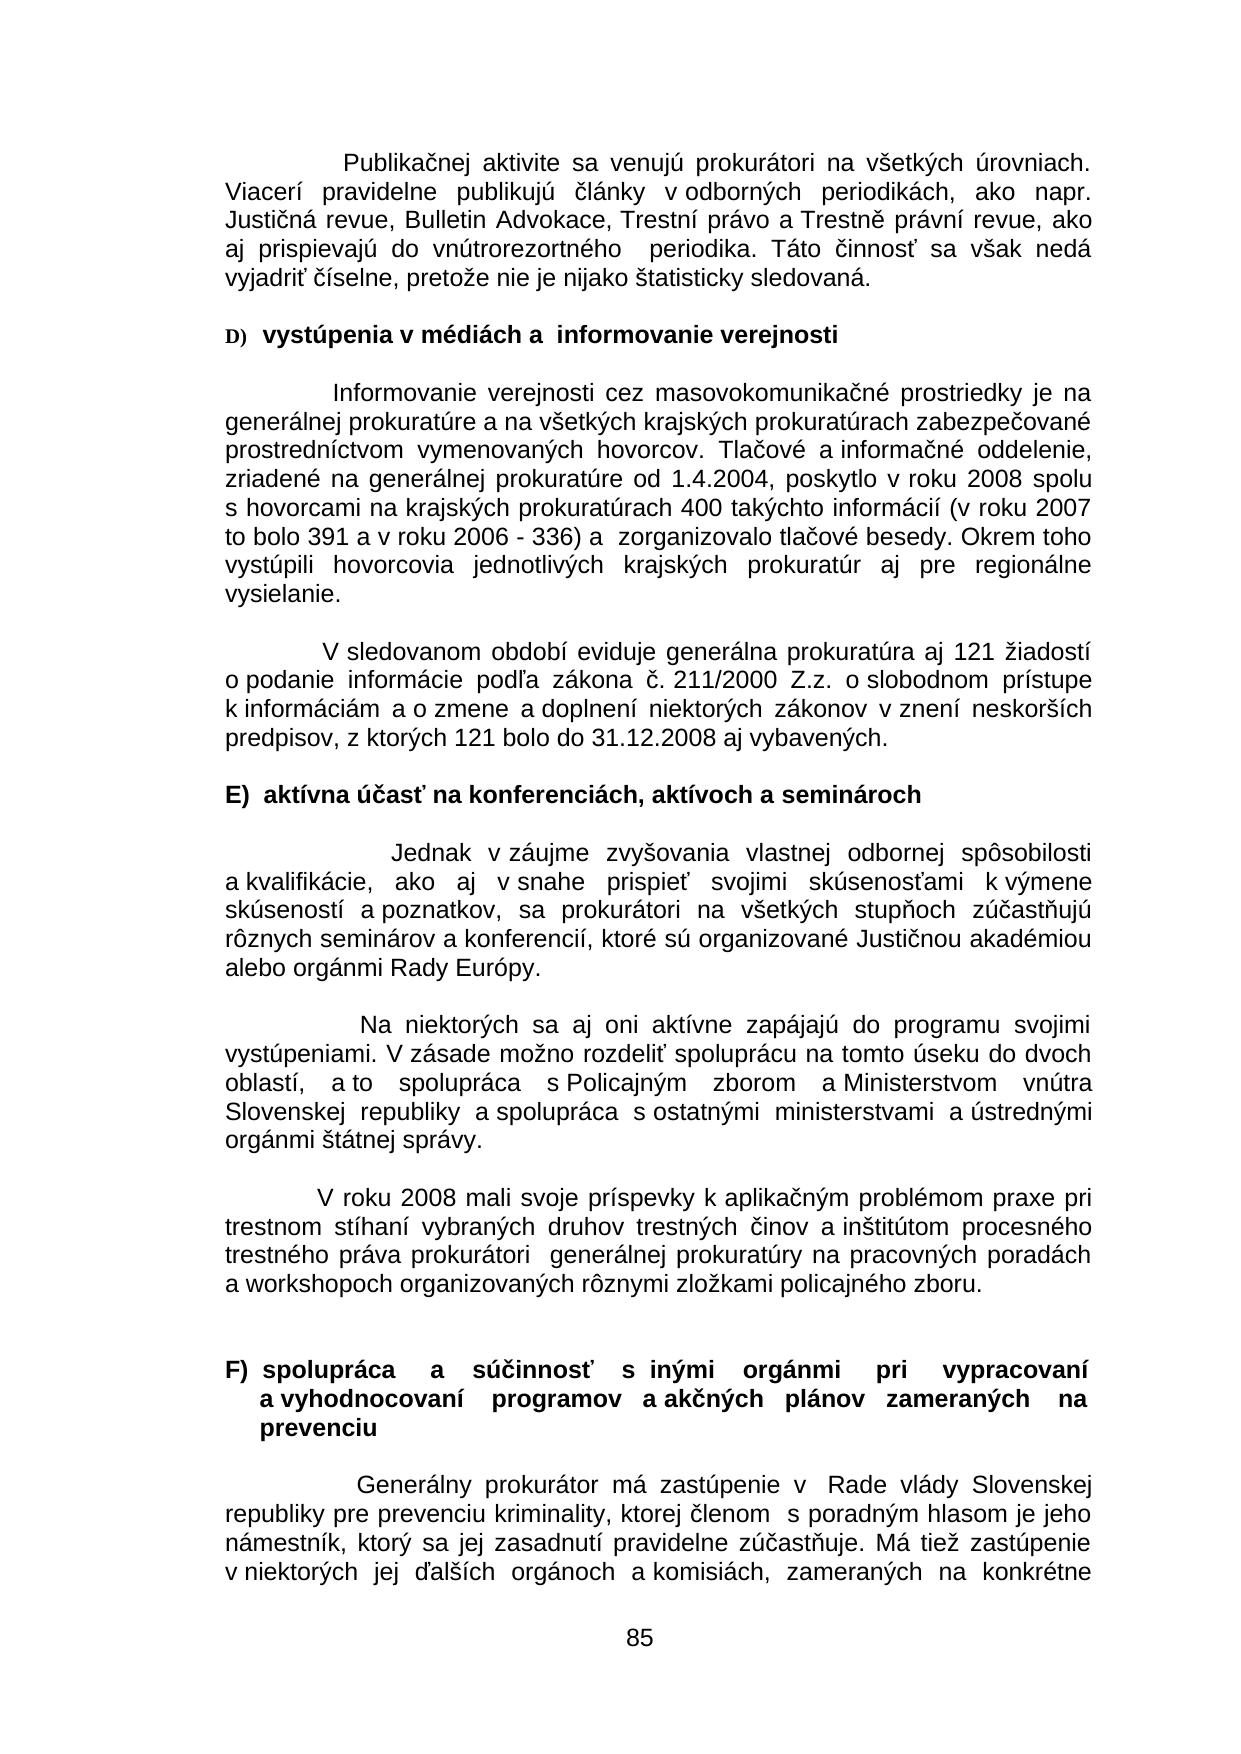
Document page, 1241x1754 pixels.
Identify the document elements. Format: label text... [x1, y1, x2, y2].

list vystúpenia v médiách a informovanie verejnosti [225, 320, 1092, 349]
text E) aktívna účasť na konferenciách, aktívoch a seminároch [225, 780, 1092, 809]
text a vyhodnocovaní programov a akčných plánov zameraných na [225, 1384, 1092, 1413]
text Publikačnej aktivite sa venujú prokurátori na všetkých úrovniach. Viacerí pravidelne publikujú články v odborných periodikách, ako napr. Justičná revue, Bulletin Advokace, Trestní právo a Trestně právní revue, ako aj prispievajú do vnútrorezortného periodika. Táto činnosť sa však nedá vyjadriť číselne, pretože nie je nijako štatisticky sledovaná. [225, 148, 1092, 291]
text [225, 1470, 1092, 1585]
text prevenciu [225, 1413, 1092, 1441]
text V sledovanom období eviduje generálna prokuratúra aj 121 žiadostí o podanie informácie podľa zákona č. 211/2000 Z.z. o slobodnom prístupe k informáciám a o zmene a doplnení niektorých zákonov v znení neskorších predpisov, z ktorých 121 bolo do 31.12.2008 aj vybavených. [225, 636, 1092, 751]
text Jednak v záujme zvyšovania vlastnej odbornej spôsobilosti a kvalifikácie, ako aj v snahe prispieť svojimi skúsenosťami k výmene skúseností a poznatkov, sa prokurátori na všetkých stupňoch zúčastňujú rôznych seminárov a konferencií, ktoré sú organizované Justičnou akadémiou alebo orgánmi Rady Európy. [225, 838, 1092, 981]
text V roku 2008 mali svoje príspevky k aplikačným problémom praxe pri trestnom stíhaní vybraných druhov trestných činov a inštitútom procesného trestného práva prokurátori generálnej prokuratúry na pracovných poradách a workshopoch organizovaných rôznymi zložkami policajného zboru. [225, 1183, 1092, 1298]
text Informovanie verejnosti cez masovokomunikačné prostriedky je na generálnej prokuratúre a na všetkých krajských prokuratúrach zabezpečované prostredníctvom vymenovaných hovorcov. Tlačové a informačné oddelenie, zriadené na generálnej prokuratúre od 1.4.2004, poskytlo v roku 2008 spolu s hovorcami na krajských prokuratúrach 400 takýchto informácií (v roku 2007 to bolo 391 a v roku 2006 - 336) a zorganizovalo tlačové besedy. Okrem toho vystúpili hovorcovia jednotlivých krajských prokuratúr aj pre regionálne vysielanie. [225, 378, 1092, 608]
text F) spolupráca a súčinnosť s inými orgánmi pri vypracovaní [225, 1355, 1092, 1384]
text Na niektorých sa aj oni aktívne zapájajú do programu svojimi vystúpeniami. V zásade možno rozdeliť spoluprácu na tomto úseku do dvoch oblastí, a to spolupráca s Policajným zborom a Ministerstvom vnútra Slovenskej republiky a spolupráca s ostatnými ministerstvami a ústrednými orgánmi štátnej správy. [225, 1010, 1092, 1154]
